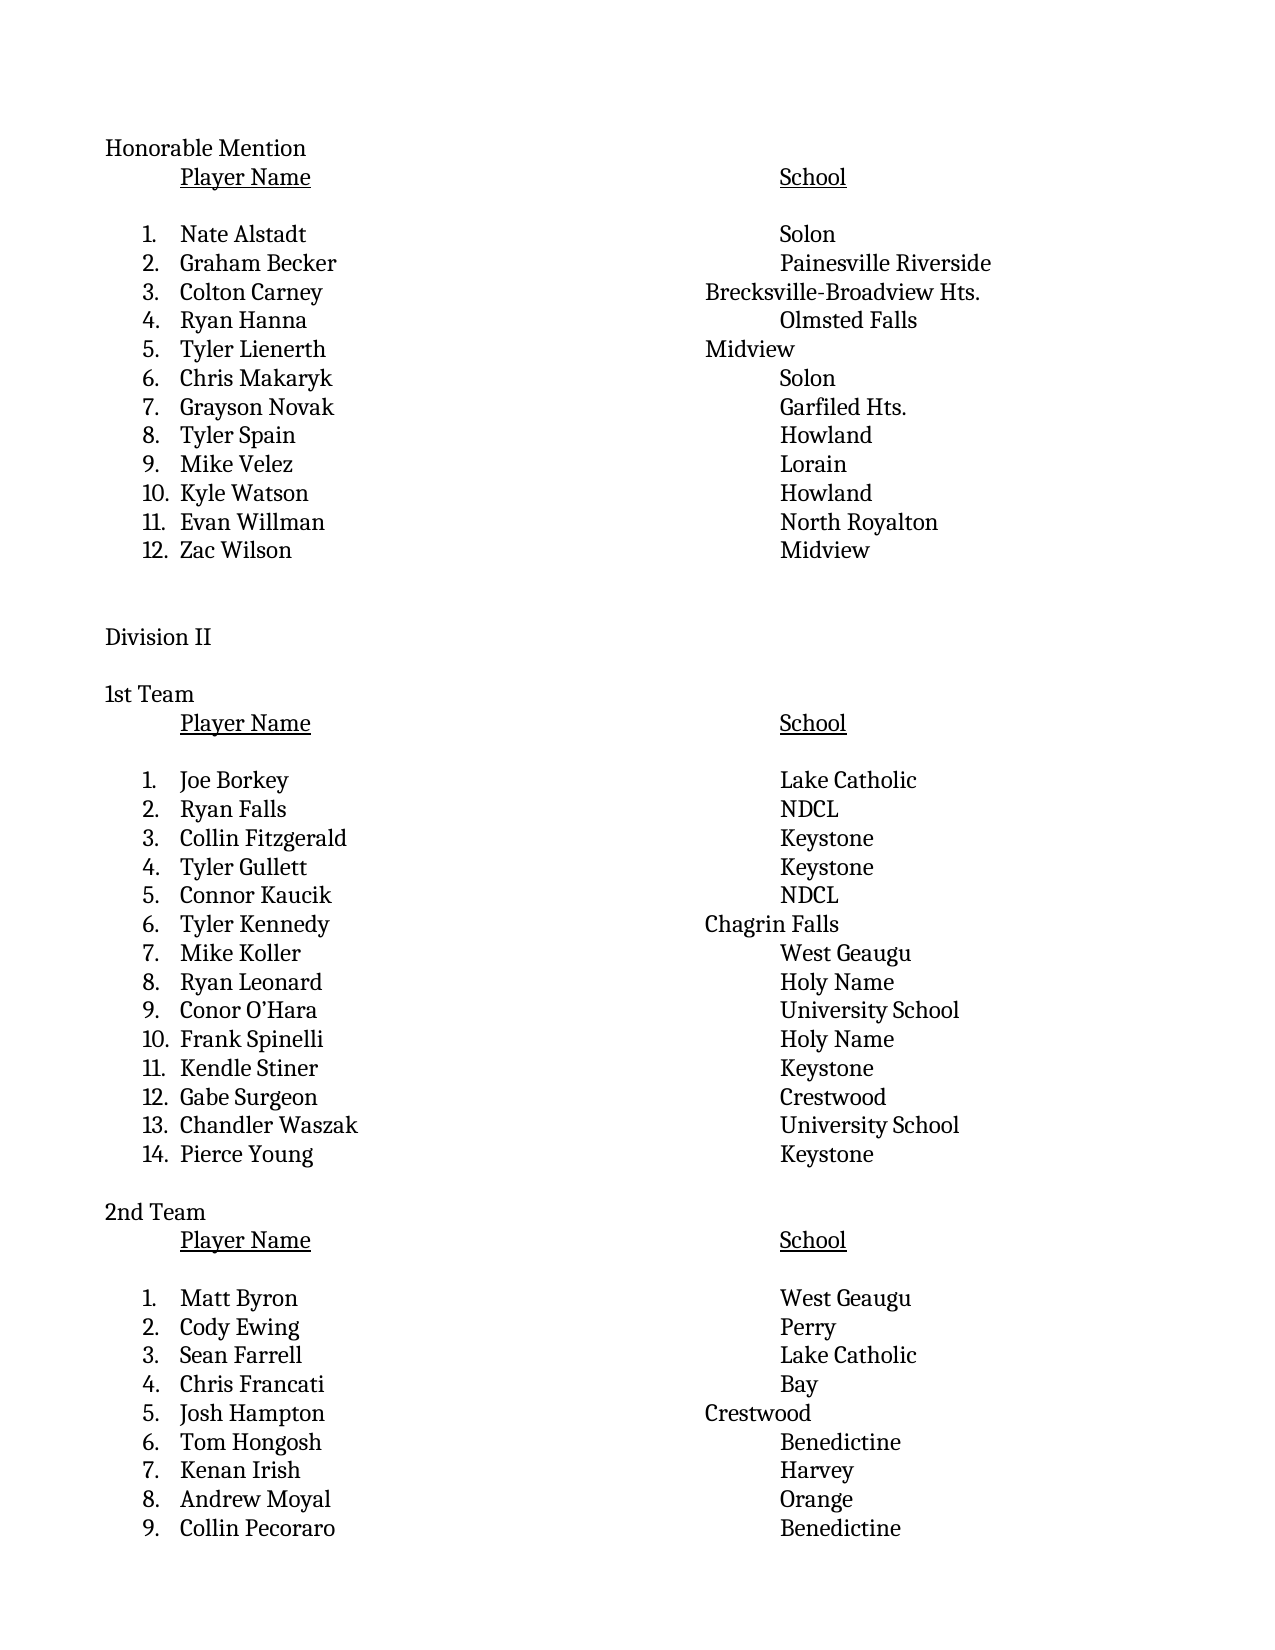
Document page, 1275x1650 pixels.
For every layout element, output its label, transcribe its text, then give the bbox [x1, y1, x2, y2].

list Kendle Stiner Keystone [142, 1054, 1170, 1082]
list Colton Carney Brecksville-Broadview Hts. [142, 277, 1170, 306]
list Nate Alstadt Solon [142, 220, 1170, 249]
list Ryan Hanna Olmsted Falls [142, 306, 1170, 335]
text Player Name School [105, 162, 1170, 191]
list Chris Makaryk Solon [142, 364, 1170, 392]
text Player Name School [105, 709, 1170, 737]
text Division II [105, 622, 1170, 651]
list Ryan Leonard Holy Name [142, 967, 1170, 996]
list Sean Farrell Lake Catholic [142, 1341, 1170, 1370]
list Cody Ewing Perry [142, 1312, 1170, 1341]
list Zac Wilson Midview [142, 536, 1170, 565]
list Collin Pecoraro Benedictine [142, 1514, 1170, 1542]
list Conor O’Hara University School [142, 996, 1170, 1025]
list Chandler Waszak University School [142, 1111, 1170, 1140]
list Tyler Gullett Keystone [142, 852, 1170, 881]
list Graham Becker Painesville Riverside [142, 249, 1170, 277]
list Pierce Young Keystone [142, 1140, 1170, 1169]
list Mike Koller West Geaugu [142, 939, 1170, 967]
list Gabe Surgeon Crestwood [142, 1082, 1170, 1111]
list Mike Velez Lorain [142, 450, 1170, 479]
text 1st Team [105, 680, 1170, 709]
list Tyler Lienerth Midview [142, 335, 1170, 364]
list Josh Hampton Crestwood [142, 1399, 1170, 1427]
list Connor Kaucik NDCL [142, 881, 1170, 910]
list Matt Byron West Geaugu [142, 1284, 1170, 1312]
list Grayson Novak Garfiled Hts. [142, 392, 1170, 421]
list Joe Borkey Lake Catholic [142, 766, 1170, 795]
list Kenan Irish Harvey [142, 1456, 1170, 1485]
list Tyler Kennedy Chagrin Falls [142, 910, 1170, 939]
list Tom Hongosh Benedictine [142, 1427, 1170, 1456]
list Ryan Falls NDCL [142, 795, 1170, 824]
list Andrew Moyal Orange [142, 1485, 1170, 1514]
text Player Name School [105, 1226, 1170, 1255]
list Collin Fitzgerald Keystone [142, 824, 1170, 852]
text 2nd Team [105, 1197, 1170, 1226]
list Frank Spinelli Holy Name [142, 1025, 1170, 1054]
list Chris Francati Bay [142, 1370, 1170, 1399]
list Kyle Watson Howland [142, 479, 1170, 507]
text Honorable Mention [105, 134, 1170, 162]
list Evan Willman North Royalton [142, 507, 1170, 536]
list Tyler Spain Howland [142, 421, 1170, 450]
